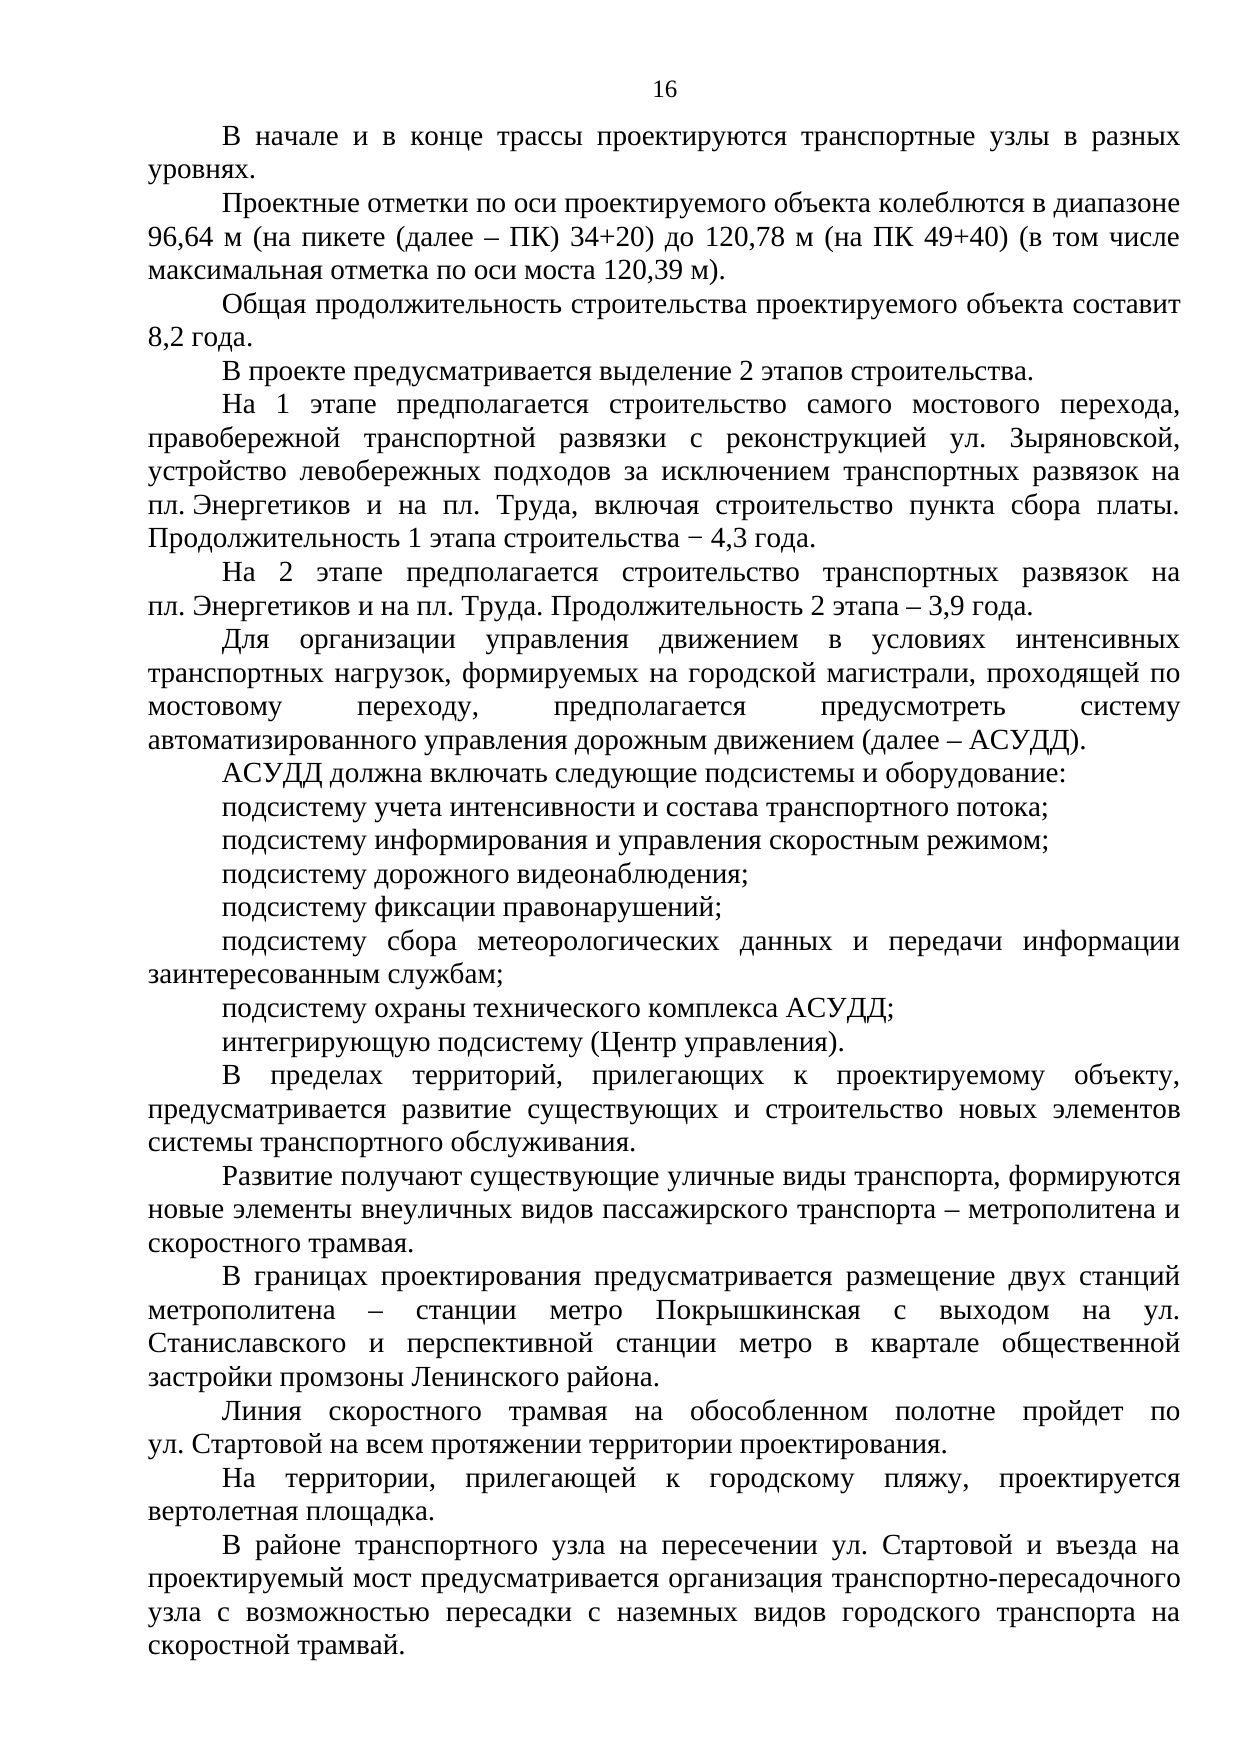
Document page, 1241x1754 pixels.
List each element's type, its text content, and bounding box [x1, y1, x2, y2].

text В начале и в конце трассы проектируются транспортные узлы в разных уровнях. [148, 118, 1181, 185]
text В пределах территорий, прилегающих к проектируемому объекту, предусматривается развитие существующих и строительство новых элементов системы транспортного обслуживания. [148, 1057, 1181, 1158]
text подсистему охраны технического комплекса АСУДД; [222, 990, 1181, 1024]
text Линия скоростного трамвая на обособленном полотне пройдет по ул. Стартовой на всем протяжении территории проектирования. [148, 1393, 1181, 1460]
text подсистему дорожного видеонаблюдения; [222, 856, 1181, 889]
text подсистему фиксации правонарушений; [222, 889, 1181, 923]
text подсистему сбора метеорологических данных и передачи информации заинтересованным службам; [148, 923, 1181, 990]
text На 2 этапе предполагается строительство транспортных развязок на пл. Энергетиков и на пл. Труда. Продолжительность 2 этапа – 3,9 года. [148, 554, 1181, 621]
text интегрирующую подсистему (Центр управления). [222, 1024, 1181, 1057]
text В границах проектирования предусматривается размещение двух станций метрополитена – станции метро Покрышкинская с выходом на ул. Станиславского и перспективной станции метро в квартале общественной застройки промзоны Ленинского района. [148, 1258, 1181, 1393]
text подсистему учета интенсивности и состава транспортного потока; [222, 789, 1181, 822]
text В проекте предусматривается выделение 2 этапов строительства. [148, 353, 1181, 386]
text Общая продолжительность строительства проектируемого объекта составит 8,2 года. [148, 286, 1181, 353]
text На 1 этапе предполагается строительство самого мостового перехода, правобережной транспортной развязки с реконструкцией ул. Зыряновской, устройство левобережных подходов за исключением транспортных развязок на пл. Энергетиков и на пл. Труда, включая строительство пункта сбора платы. Продолжительность 1 этапа строительства − 4,3 года. [148, 386, 1181, 554]
text Проектные отметки по оси проектируемого объекта колеблются в диапазоне 96,64 м (на пикете (далее – ПК) 34+20) до 120,78 м (на ПК 49+40) (в том числе максимальная отметка по оси моста 120,39 м). [148, 185, 1181, 286]
text Развитие получают существующие уличные виды транспорта, формируются новые элементы внеуличных видов пассажирского транспорта – метрополитена и скоростного трамвая. [148, 1158, 1181, 1258]
text В районе транспортного узла на пересечении ул. Стартовой и въезда на проектируемый мост предусматривается организация транспортно-пересадочного узла с возможностью пересадки с наземных видов городского транспорта на скоростной трамвай. [148, 1527, 1181, 1661]
text Для организации управления движением в условиях интенсивных транспортных нагрузок, формируемых на городской магистрали, проходящей по мостовому переходу, предполагается предусмотреть систему автоматизированного управления дорожным движением (далее – АСУДД). [148, 621, 1181, 755]
text На территории, прилегающей к городскому пляжу, проектируется вертолетная площадка. [148, 1460, 1181, 1527]
text АСУДД должна включать следующие подсистемы и оборудование: [148, 755, 1181, 789]
text подсистему информирования и управления скоростным режимом; [222, 822, 1181, 856]
